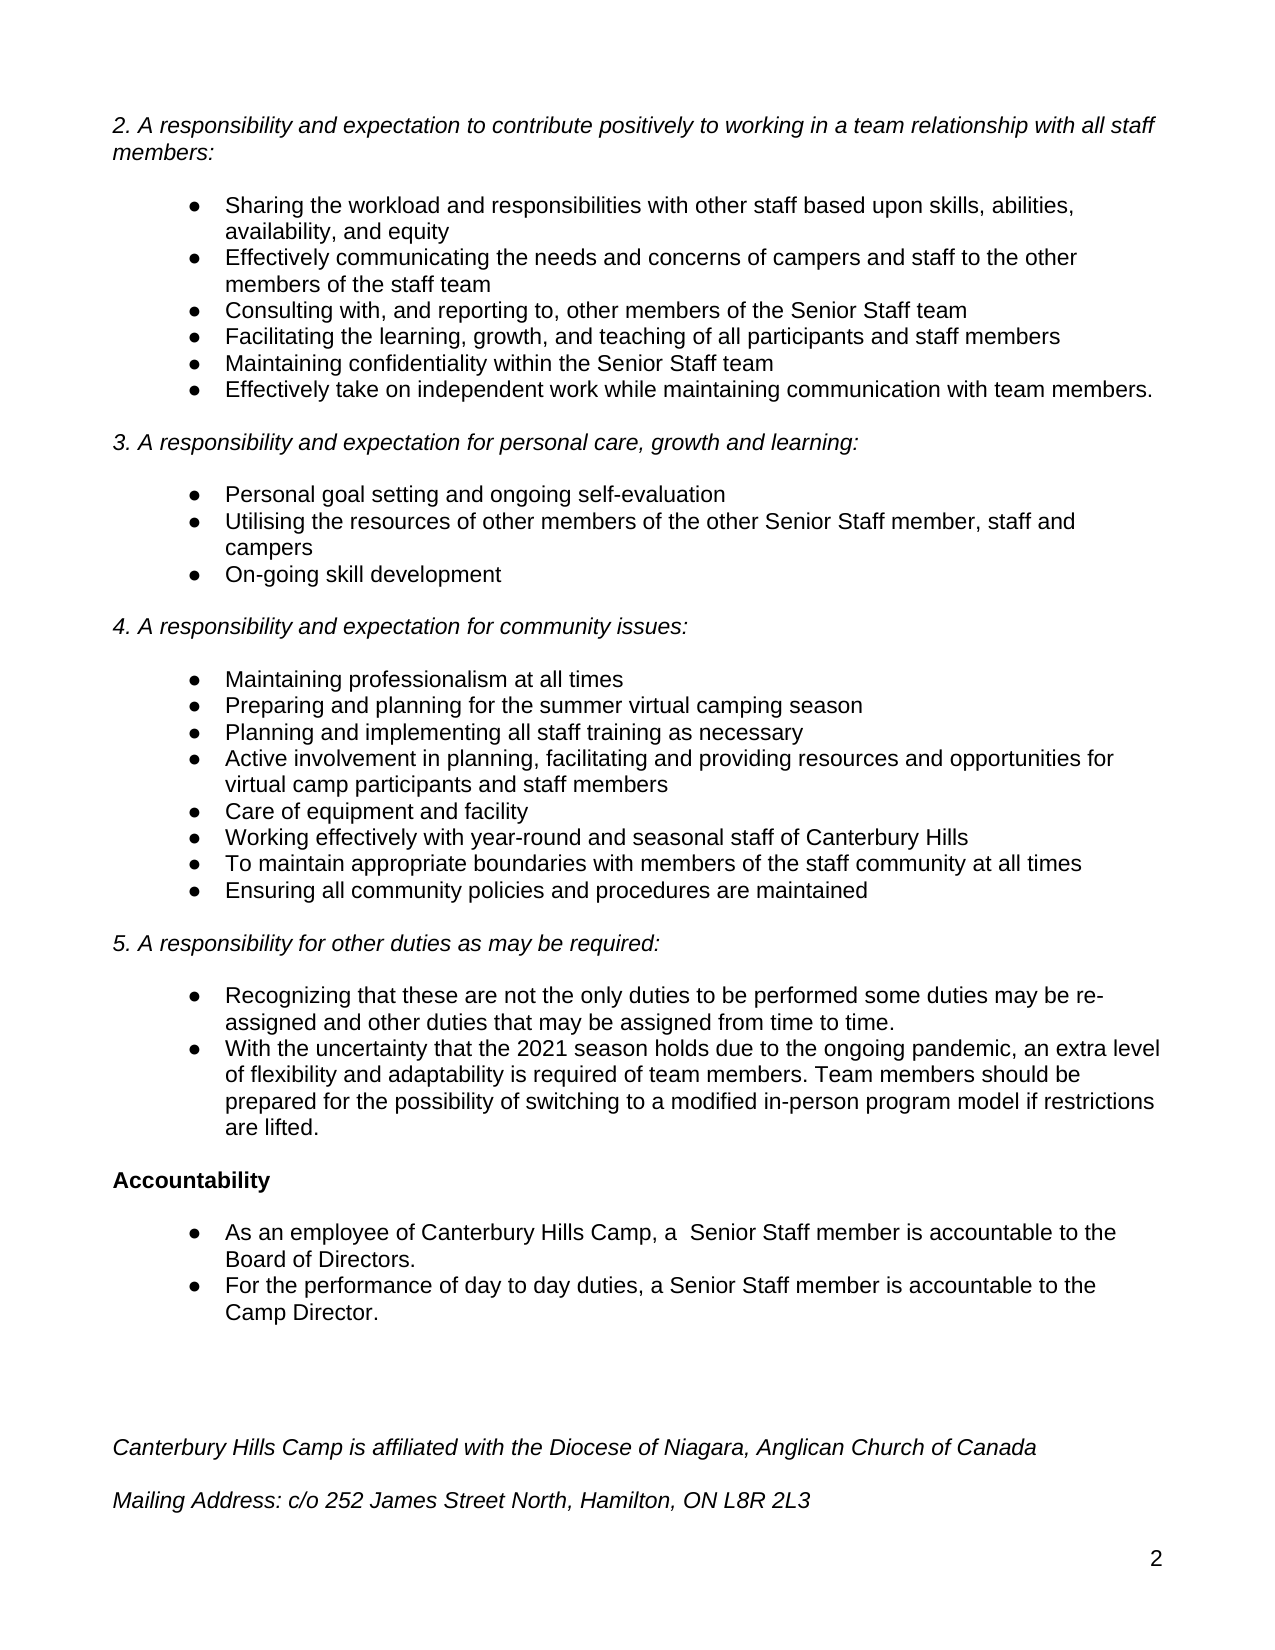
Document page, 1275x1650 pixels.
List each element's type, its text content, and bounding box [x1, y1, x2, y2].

list Facilitating the learning, growth, and teaching of all participants and staff members [187, 323, 1162, 350]
list Utilising the resources of other members of the other Senior Staff member, staff and campers [187, 508, 1162, 561]
list As an employee of Canterbury Hills Camp, a Senior Staff member is accountable to the Board of Directors. [187, 1219, 1162, 1272]
list Ensuring all community policies and procedures are maintained [187, 877, 1162, 903]
list On-going skill development [187, 561, 1162, 587]
list Maintaining professionalism at all times [187, 666, 1162, 692]
list For the performance of day to day duties, a Senior Staff member is accountable to the Camp Director. [187, 1272, 1162, 1325]
list Personal goal setting and ongoing self-evaluation [187, 481, 1162, 508]
list Sharing the workload and responsibilities with other staff based upon skills, abilities, availability, and equity [187, 192, 1162, 244]
list To maintain appropriate boundaries with members of the staff community at all times [187, 850, 1162, 877]
text Mailing Address: c/o 252 James Street North, Hamilton, ON L8R 2L3 [112, 1487, 1162, 1513]
text 4. A responsibility and expectation for community issues: [112, 613, 1162, 639]
list Care of equipment and facility [187, 798, 1162, 824]
text Accountability [112, 1167, 1162, 1193]
text 5. A responsibility for other duties as may be required: [112, 929, 1162, 956]
list Consulting with, and reporting to, other members of the Senior Staff team [187, 297, 1162, 323]
list Maintaining confidentiality within the Senior Staff team [187, 350, 1162, 376]
list Recognizing that these are not the only duties to be performed some duties may be re-assigned and other duties that may be assigned from time to time. [187, 982, 1162, 1035]
list Active involvement in planning, facilitating and providing resources and opportunities for virtual camp participants and staff members [187, 745, 1162, 798]
list Effectively take on independent work while maintaining communication with team members. [187, 376, 1162, 402]
list Working effectively with year-round and seasonal staff of Canterbury Hills [187, 824, 1162, 850]
text 2. A responsibility and expectation to contribute positively to working in a team relationship with all staff members: [112, 112, 1162, 165]
list Effectively communicating the needs and concerns of campers and staff to the other members of the staff team [187, 244, 1162, 297]
list Planning and implementing all staff training as necessary [187, 719, 1162, 745]
text 3. A responsibility and expectation for personal care, growth and learning: [112, 429, 1162, 455]
text Canterbury Hills Camp is affiliated with the Diocese of Niagara, Anglican Church of Canada [112, 1434, 1162, 1460]
list Preparing and planning for the summer virtual camping season [187, 692, 1162, 719]
list With the uncertainty that the 2021 season holds due to the ongoing pandemic, an extra level of flexibility and adaptability is required of team members. Team members should be prepared for the possibility of switching to a modified in-person program model if restrictions are lifted. [187, 1035, 1162, 1140]
